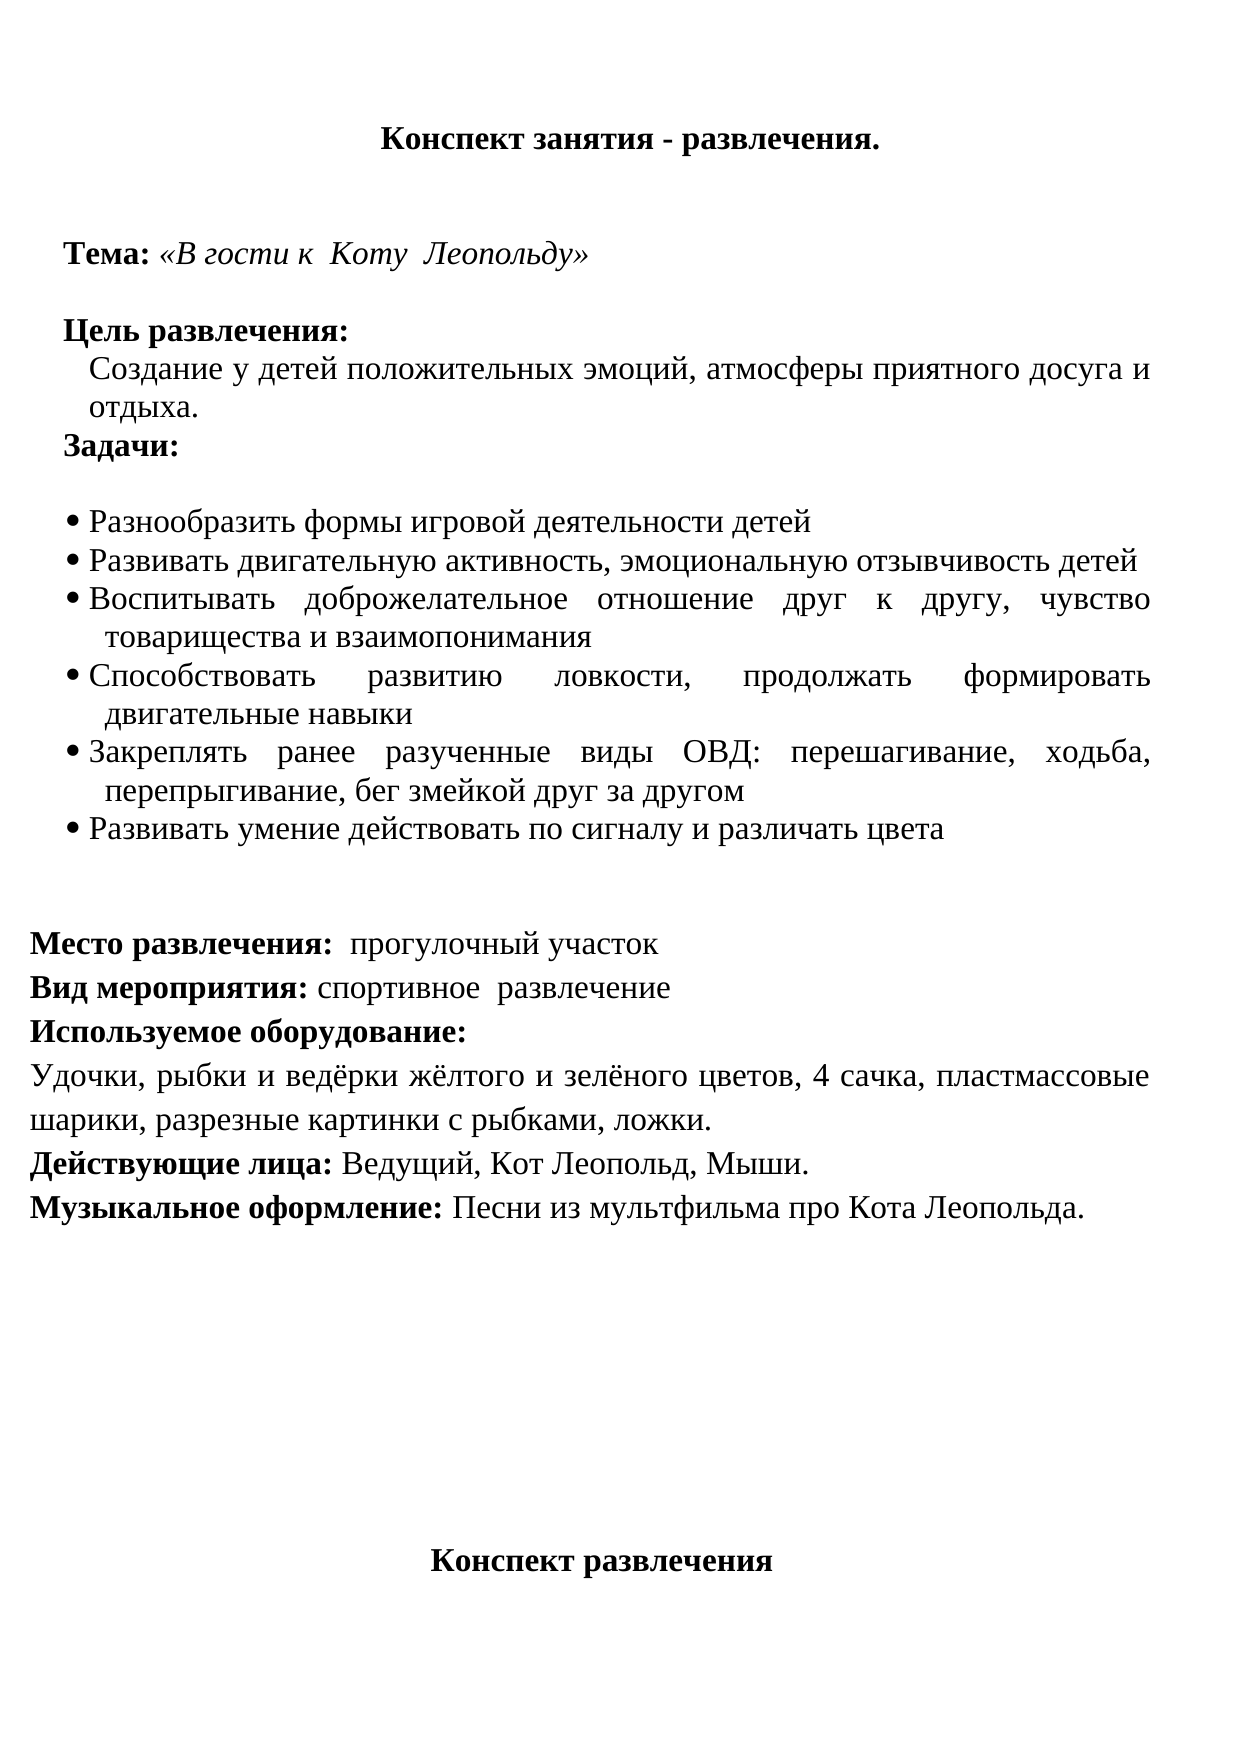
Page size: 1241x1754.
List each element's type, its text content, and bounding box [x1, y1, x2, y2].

list Закреплять ранее разученные виды ОВД: перешагивание, ходьба, перепрыгивание, бег змейкой друг за другом [67, 731, 1152, 808]
text Удочки, рыбки и ведёрки жёлтого и зелёного цветов, 4 сачка, пластмассовые шарики, разрезные картинки с рыбками, ложки. [29, 1055, 1152, 1138]
list Способствовать развитию ловкости, продолжать формировать двигательные навыки [67, 655, 1152, 731]
list Вид мероприятия: спортивное развлечение [29, 967, 1152, 1006]
text Цель развлечения: [29, 310, 1152, 348]
text Конспект развлечения [89, 1540, 1152, 1578]
list Разнообразить формы игровой деятельности детей [67, 501, 1152, 540]
list Действующие лица: Ведущий, Кот Леопольд, Мыши. [29, 1143, 1152, 1182]
text Тема: «В гости к Коту Леопольду» [29, 233, 1152, 271]
list Развивать двигательную активность, эмоциональную отзывчивость детей [67, 540, 1152, 578]
text Конспект занятия - развлечения. [89, 118, 1152, 156]
text Используемое оборудование: [29, 1011, 1152, 1049]
text Создание у детей положительных эмоций, атмосферы приятного досуга и отдыха. [89, 348, 1152, 425]
list Воспитывать доброжелательное отношение друг к другу, чувство товарищества и взаимопонимания [67, 578, 1152, 655]
list Место развлечения: прогулочный участок [29, 923, 1152, 961]
text Задачи: [29, 425, 1152, 463]
text Музыкальное оформление: Песни из мультфильма про Кота Леопольда. [29, 1187, 1152, 1226]
list Развивать умение действовать по сигналу и различать цвета [67, 808, 1152, 846]
